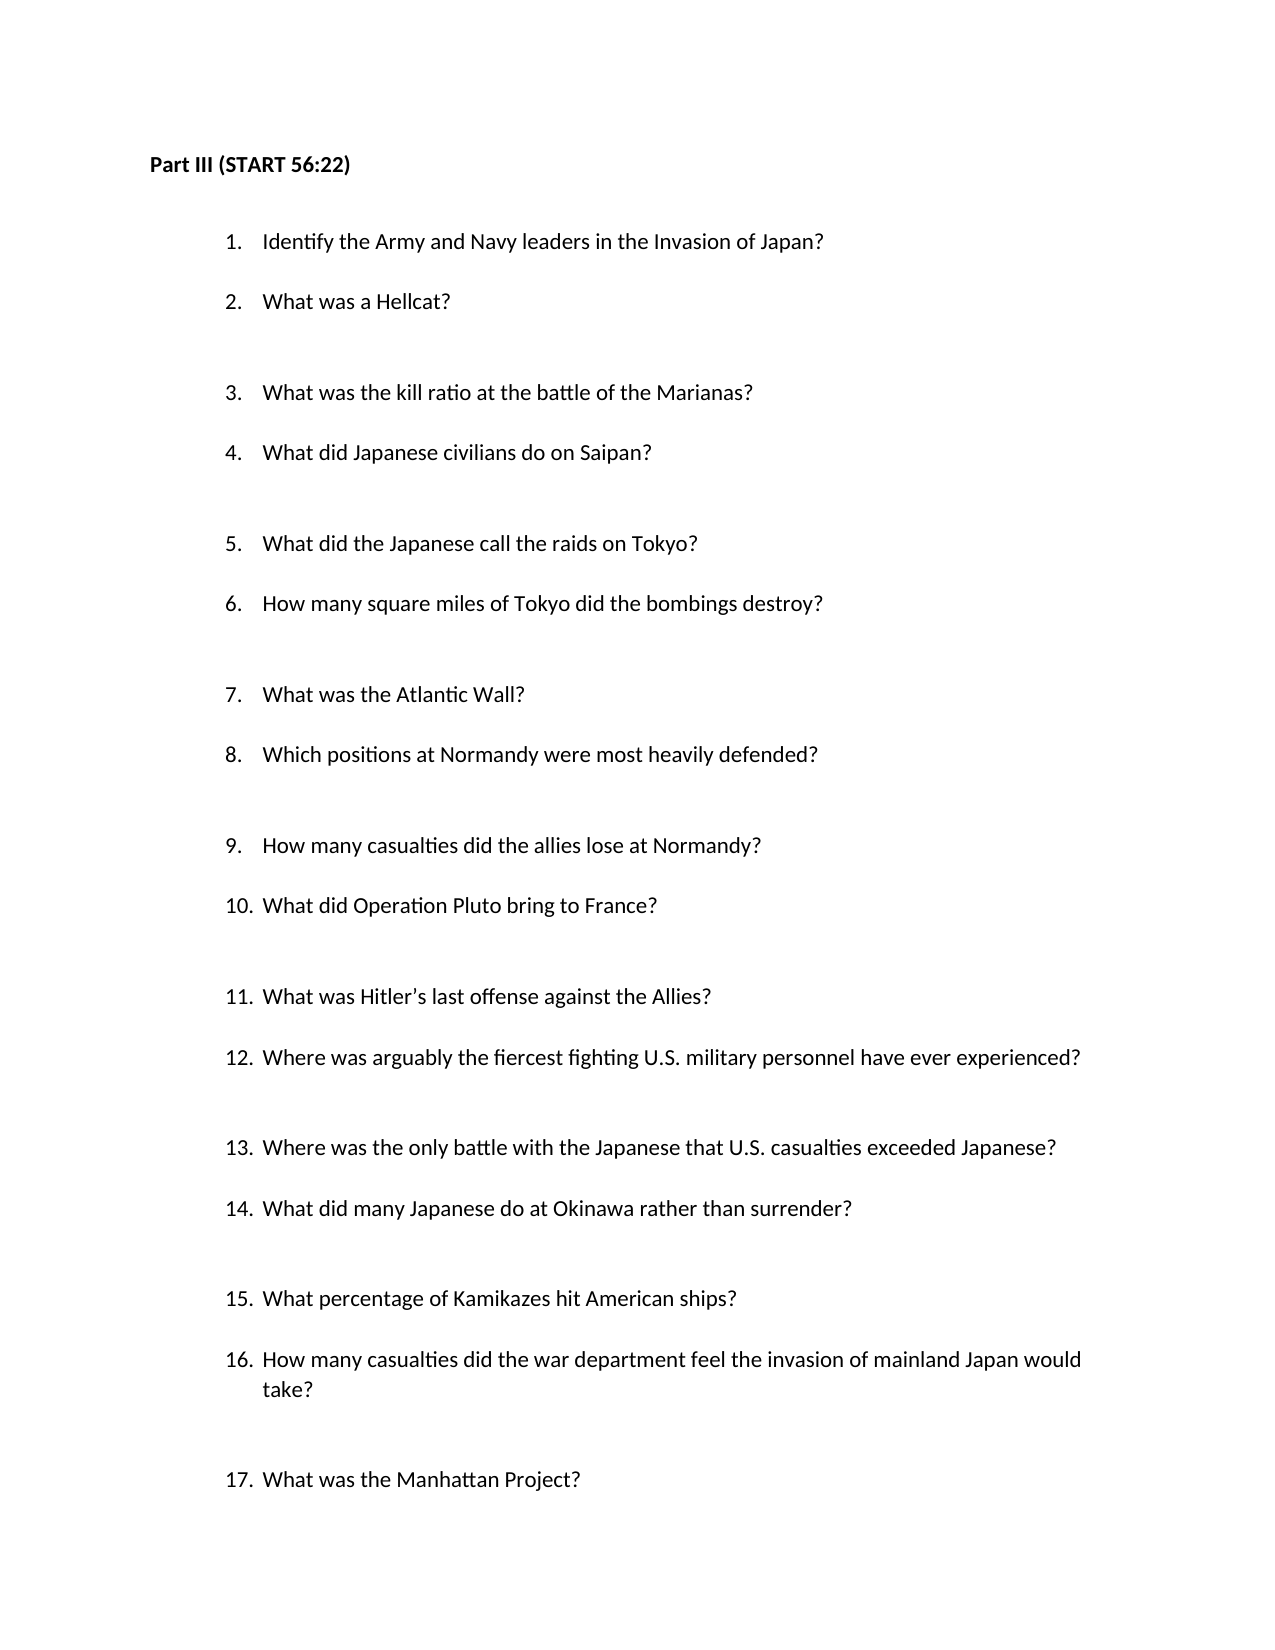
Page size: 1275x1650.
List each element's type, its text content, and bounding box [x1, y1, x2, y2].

list What did Japanese civilians do on Saipan? [225, 438, 1125, 467]
list Where was arguably the fiercest fighting U.S. military personnel have ever experienced? [225, 1043, 1125, 1071]
list What did the Japanese call the raids on Tokyo? [225, 529, 1125, 557]
list How many square miles of Tokyo did the bombings destroy? [225, 589, 1125, 618]
list What did Operation Pluto bring to France? [225, 892, 1125, 920]
list What was the kill ratio at the battle of the Marianas? [225, 378, 1125, 406]
list Where was the only battle with the Japanese that U.S. casualties exceeded Japanese? [225, 1133, 1125, 1161]
list What did many Japanese do at Okinawa rather than surrender? [225, 1194, 1125, 1222]
list How many casualties did the allies lose at Normandy? [225, 831, 1125, 859]
list What was the Manhattan Project? [225, 1466, 1125, 1494]
list What percentage of Kamikazes hit American ships? [225, 1284, 1125, 1312]
list Identify the Army and Navy leaders in the Invasion of Japan? [225, 227, 1125, 255]
text Part III (START 56:22) [150, 150, 1125, 178]
list What was Hitler’s last offense against the Allies? [225, 982, 1125, 1010]
list What was a Hellcat? [225, 287, 1125, 316]
list Which positions at Normandy were most heavily defended? [225, 741, 1125, 769]
list How many casualties did the war department feel the invasion of mainland Japan would take? [225, 1345, 1125, 1403]
list What was the Atlantic Wall? [225, 680, 1125, 708]
